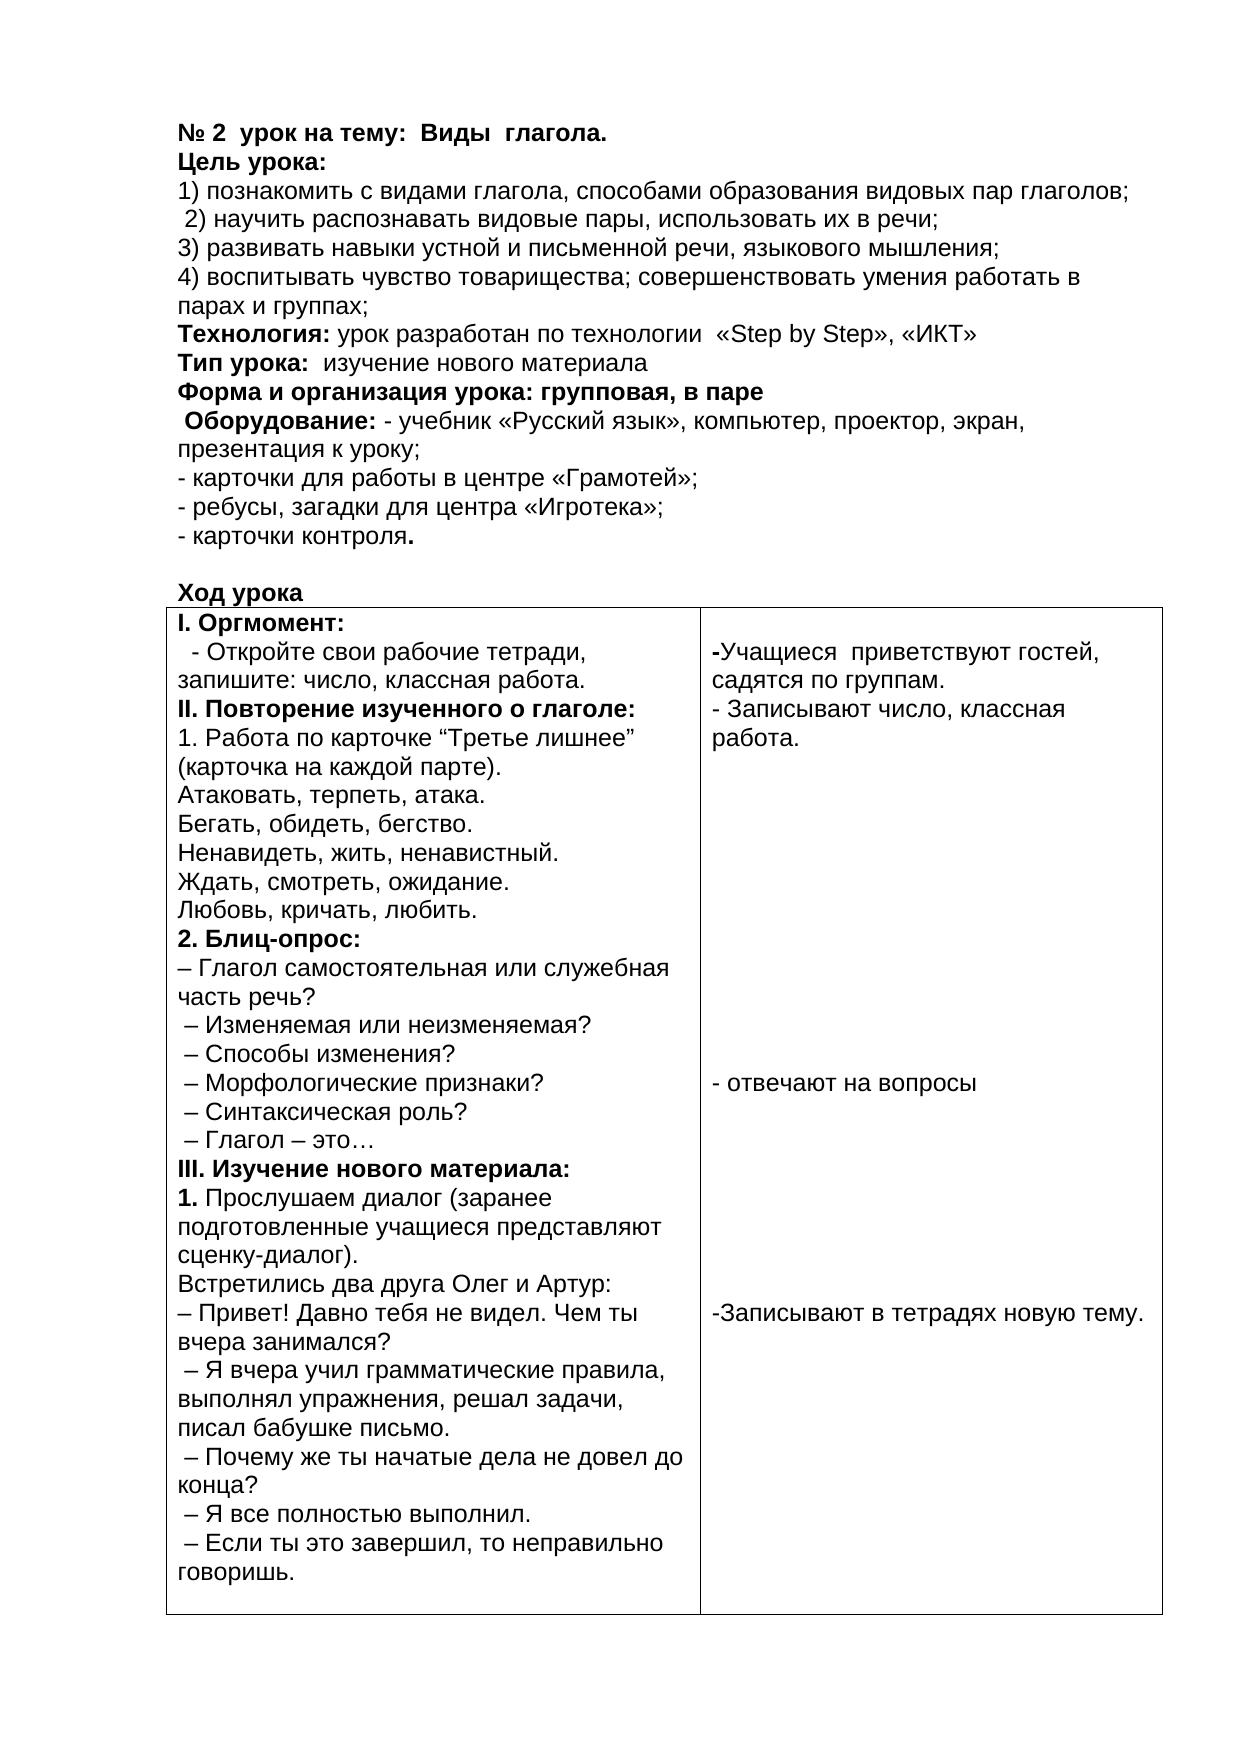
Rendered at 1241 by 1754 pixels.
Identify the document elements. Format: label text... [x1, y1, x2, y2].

text - карточки контроля. [177, 521, 1152, 549]
text 3) развивать навыки устной и письменной речи, языкового мышления; [177, 233, 1152, 262]
text - карточки для работы в центре «Грамотей»; [177, 463, 1152, 492]
text - ребусы, загадки для центра «Игротека»; [177, 492, 1152, 521]
text Цель урока: [177, 147, 1152, 176]
text № 2 урок на тему: Виды глагола. [177, 118, 1152, 147]
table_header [701, 608, 1162, 1614]
text Ход урока [177, 578, 1152, 607]
text Форма и организация урока: групповая, в паре [177, 377, 1152, 406]
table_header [167, 608, 700, 1614]
text Оборудование: - учебник «Русский язык», компьютер, проектор, экран, презентация к уроку; [177, 406, 1152, 463]
text 1) познакомить с видами глагола, способами образования видовых пар глаголов; [177, 176, 1152, 204]
text 4) воспитывать чувство товарищества; совершенствовать умения работать в парах и группах; [177, 262, 1152, 319]
text Тип урока: изучение нового материала [177, 348, 1152, 377]
text 2) научить распознавать видовые пары, использовать их в речи; [177, 204, 1152, 233]
text Технология: урок разработан по технологии «Step by Step», «ИКТ» [177, 319, 1152, 348]
